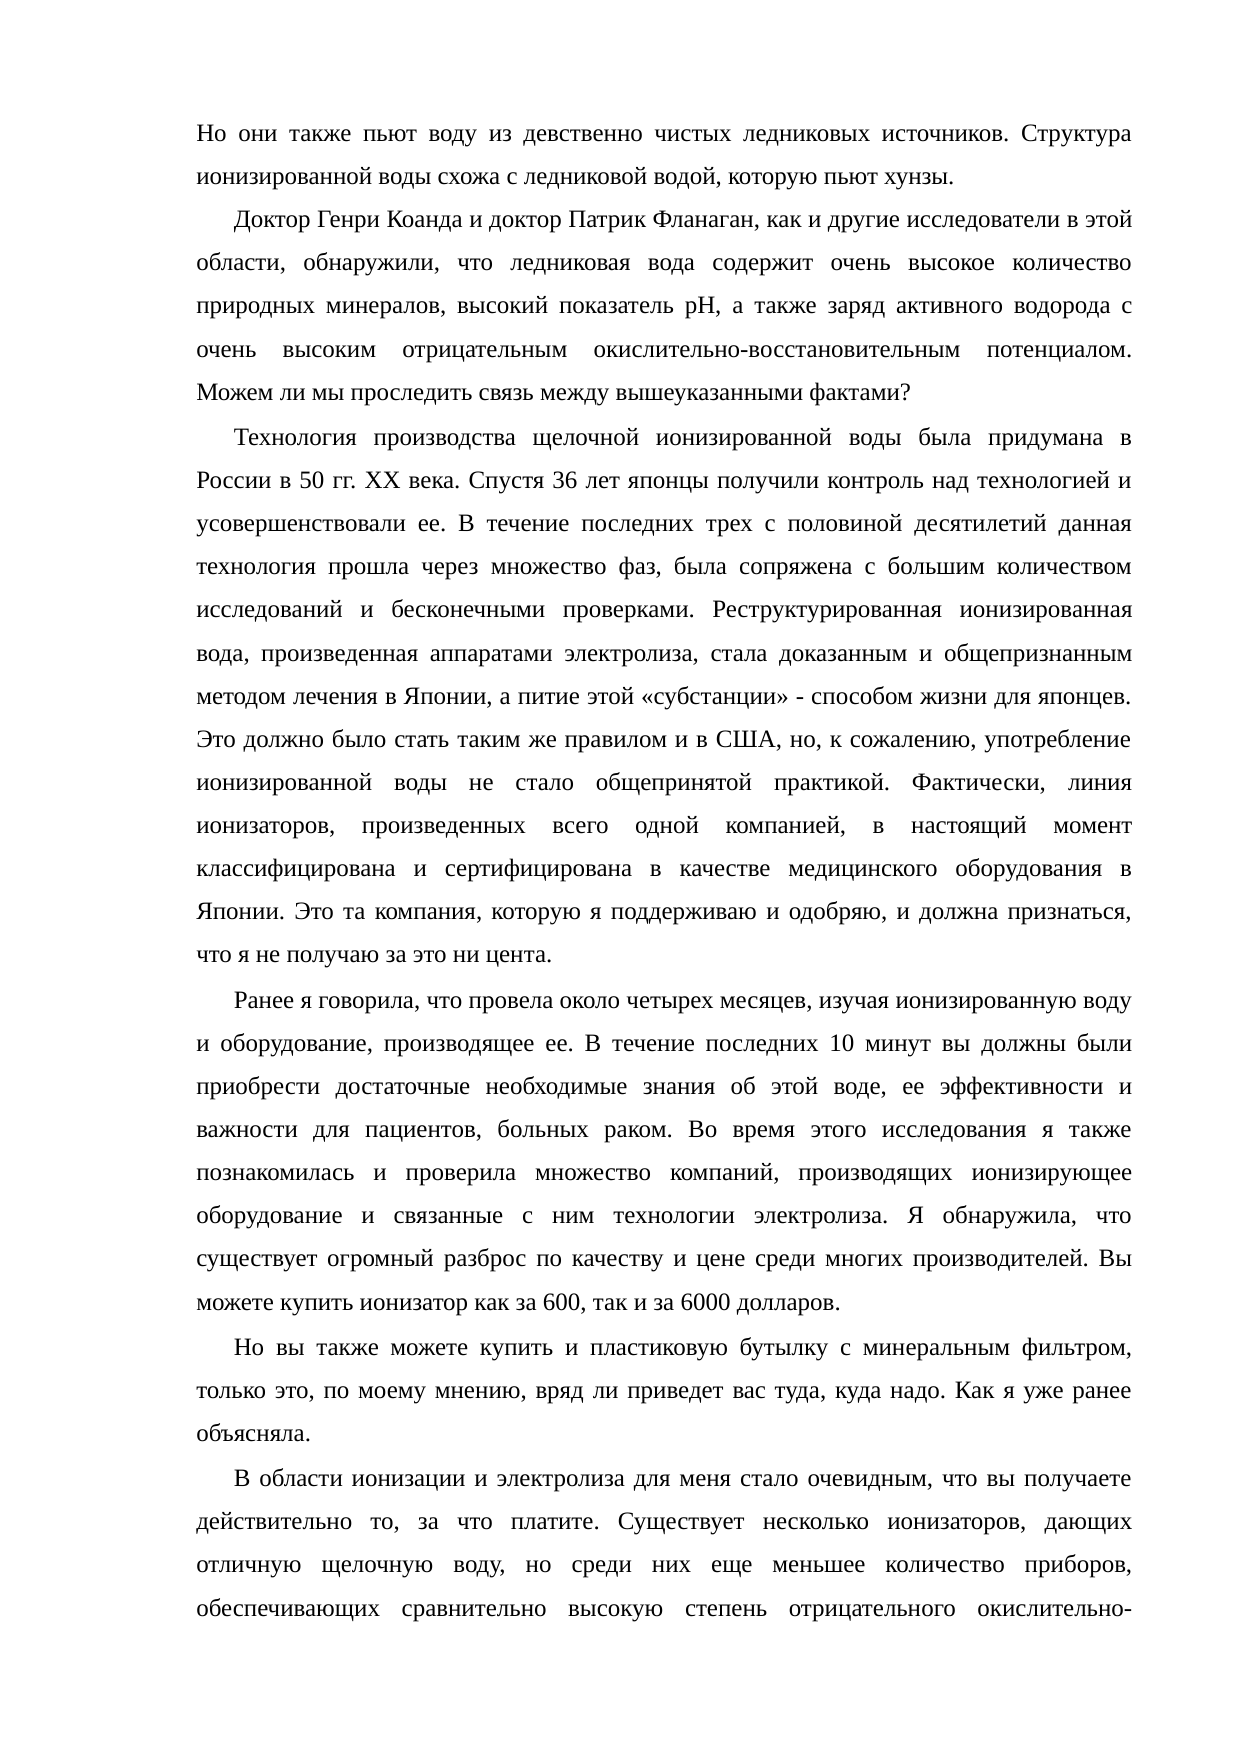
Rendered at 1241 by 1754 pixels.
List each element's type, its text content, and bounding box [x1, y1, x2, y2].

text Но вы также можете купить и пластиковую бутылку с минеральным фильтром, только это, по моему мнению, вряд ли приведет вас туда, куда надо. Как я уже ранее объясняла. [196, 1332, 1133, 1447]
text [196, 1463, 1133, 1621]
text Технология производства щелочной ионизированной воды была придумана в России в 50 гг. ХХ века. Спустя 36 лет японцы получили контроль над технологией и усовершенствовали ее. В течение последних трех с половиной десятилетий данная технология прошла через множество фаз, была сопряжена с большим количеством исследований и бесконечными проверками. Реструктурированная ионизированная вода, произведенная аппаратами электролиза, стала доказанным и общепризнанным методом лечения в Японии, а питие этой «субстанции» - способом жизни для японцев. Это должно было стать таким же правилом и в США, но, к сожалению, употребление ионизированной воды не стало общепринятой практикой. Фактически, линия ионизаторов, произведенных всего одной компанией, в настоящий момент классифицирована и сертифицирована в качестве медицинского оборудования в Японии. Это та компания, которую я поддерживаю и одобряю, и должна признаться, что я не получаю за это ни цента. [196, 422, 1133, 968]
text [196, 118, 1133, 190]
text Доктор Генри Коанда и доктор Патрик Фланаган, как и другие исследователи в этой области, обнаружили, что ледниковая вода содержит очень высокое количество природных минералов, высокий показатель рН, а также заряд активного водорода с очень высоким отрицательным окислительно-восстановительным потенциалом. Можем ли мы проследить связь между вышеуказанными фактами? [196, 204, 1133, 406]
text Ранее я говорила, что провела около четырех месяцев, изучая ионизированную воду и оборудование, производящее ее. В течение последних 10 минут вы должны были приобрести достаточные необходимые знания об этой воде, ее эффективности и важности для пациентов, больных раком. Во время этого исследования я также познакомилась и проверила множество компаний, производящих ионизирующее оборудование и связанные с ним технологии электролиза. Я обнаружила, что существует огромный разброс по качеству и цене среди многих производителей. Вы можете купить ионизатор как за 600, так и за 6000 долларов. [196, 985, 1133, 1315]
